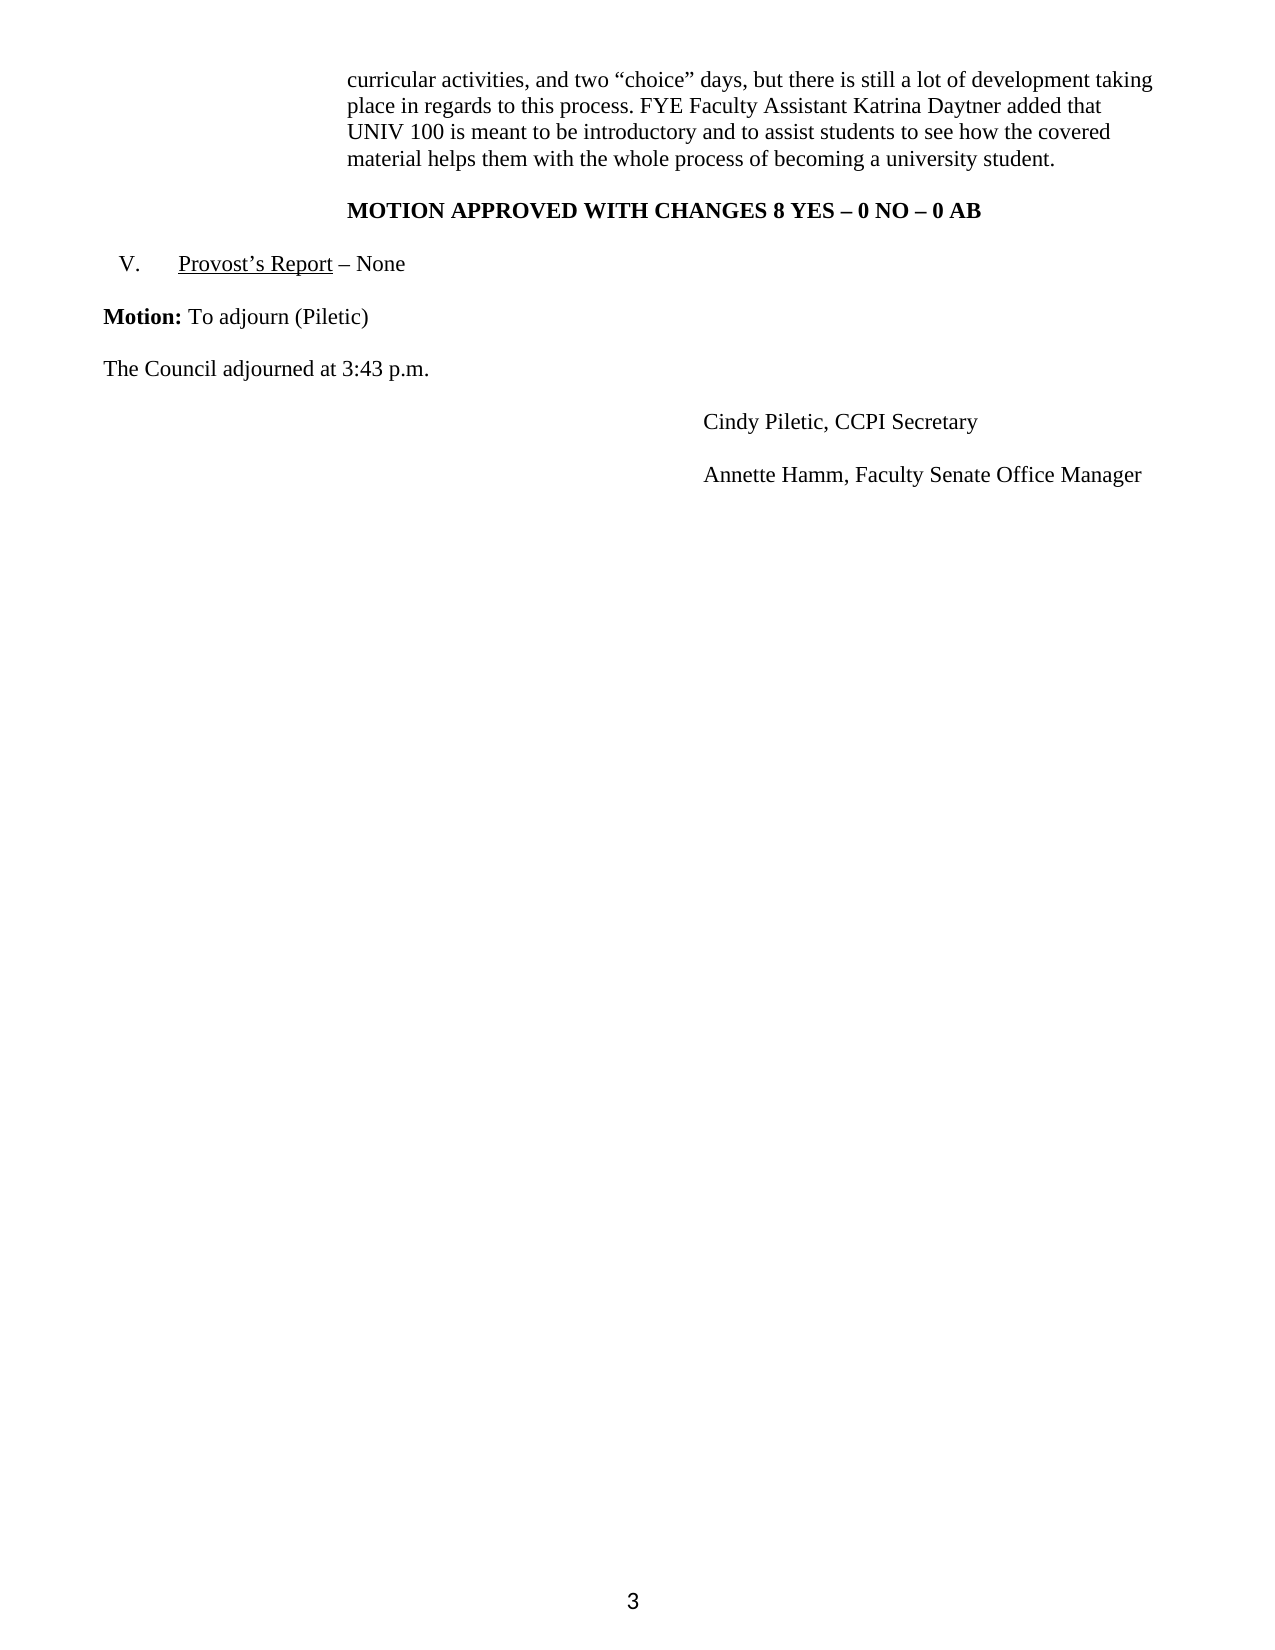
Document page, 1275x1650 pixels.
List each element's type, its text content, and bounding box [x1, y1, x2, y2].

list MOTION APPROVED WITH CHANGES 8 YES – 0 NO – 0 AB [347, 197, 1162, 224]
text The Council adjourned at 3:43 p.m. [103, 356, 1162, 382]
text Motion: To adjourn (Piletic) [103, 303, 1162, 329]
text Cindy Piletic, CCPI Secretary [103, 408, 1162, 434]
text Annette Hamm, Faculty Senate Office Manager [103, 461, 1162, 487]
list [347, 66, 1162, 171]
list Provost’s Report – None [141, 250, 1162, 276]
